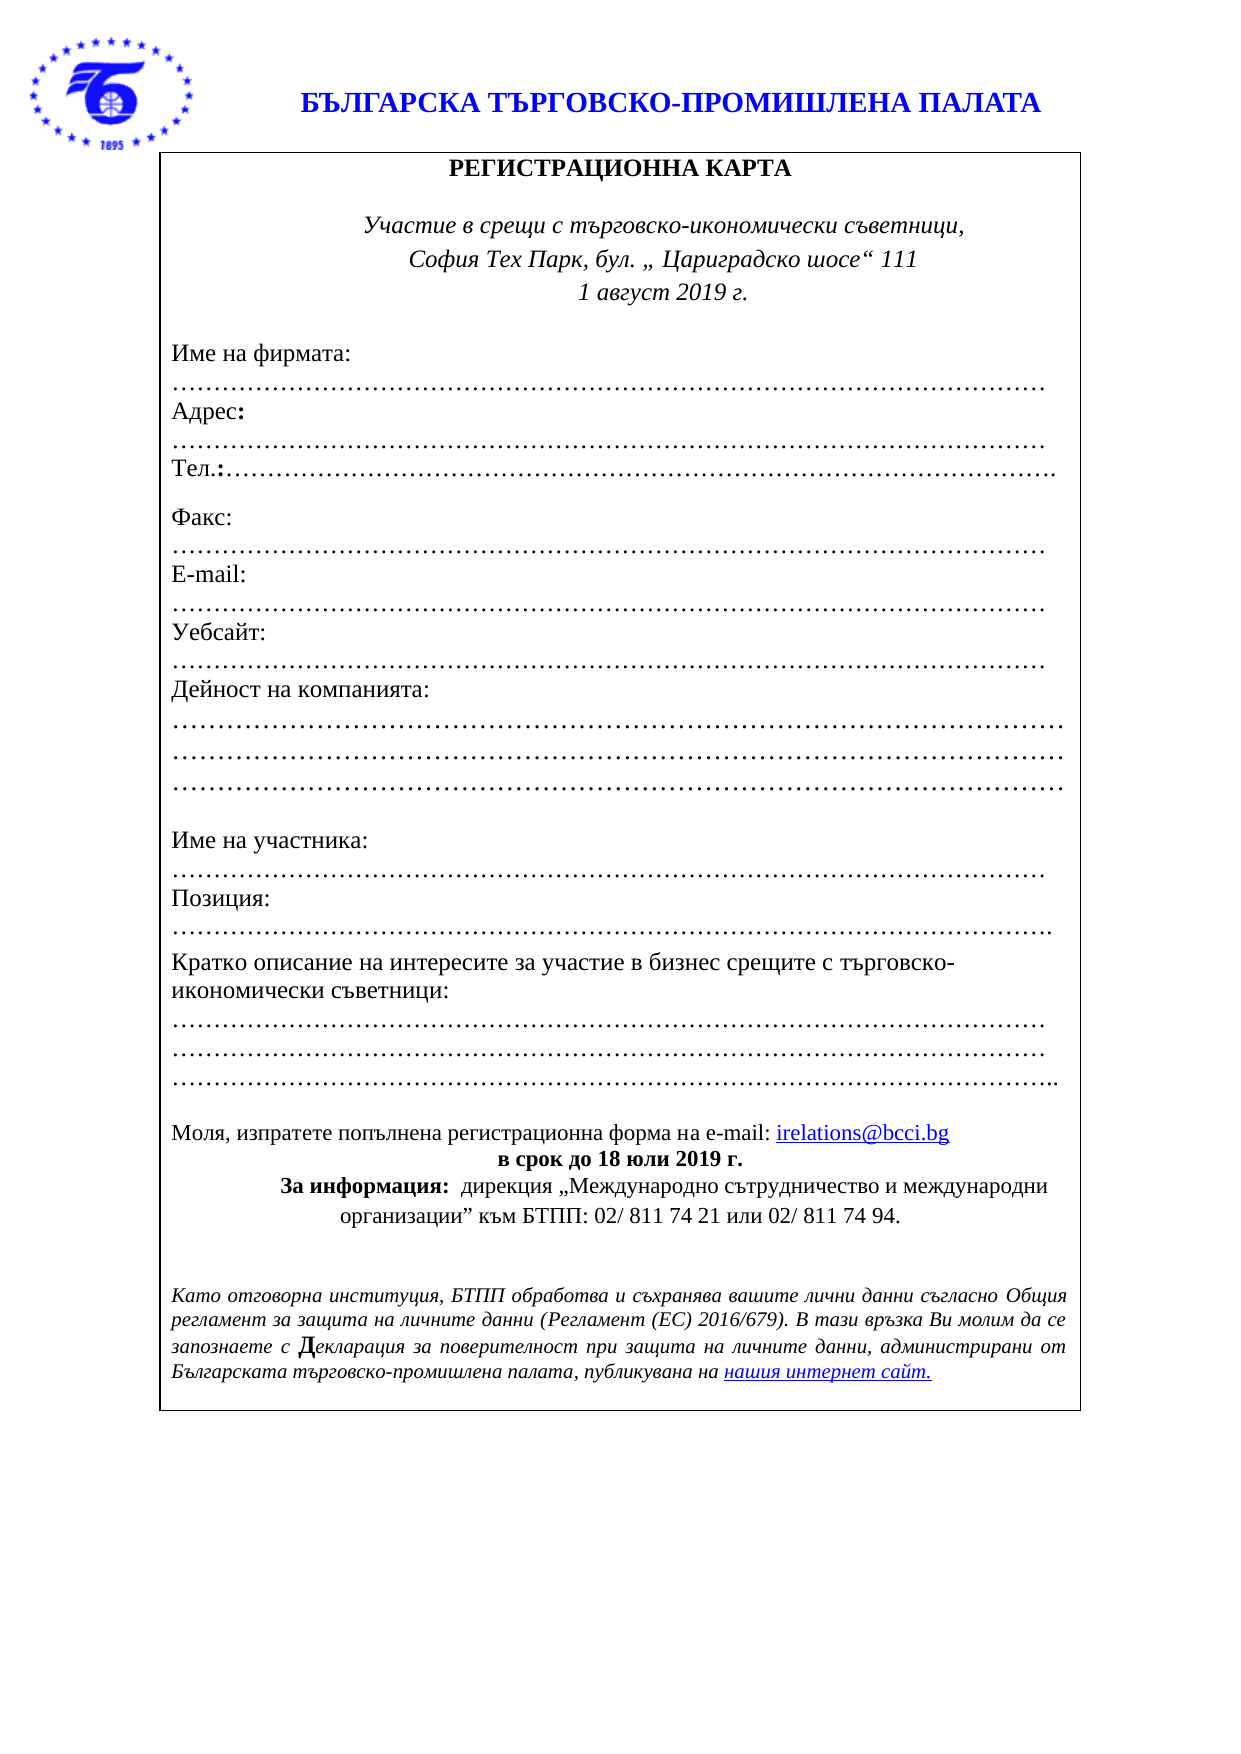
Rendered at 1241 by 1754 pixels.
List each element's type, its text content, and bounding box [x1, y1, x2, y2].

table_cell Уебсайт: …………………………………………………………………………………………… [161, 617, 1080, 674]
table_cell Тел.:………………………………………………………………………………………. [161, 454, 1080, 502]
picture [29, 37, 194, 150]
table_cell Име на фирмата: …………………………………………………………………………………………… [161, 339, 1080, 396]
table_cell Позиция: ……………………………………………………………………………………………. [161, 883, 1080, 947]
table_cell Кратко описание на интересите за участие в бизнес срещите с търговско-икономически съветници: ……………………………………………………………………………………………………………………………………………………………………………………………………………………………………………………………………………………….. [161, 947, 1080, 1119]
table_cell Факс: …………………………………………………………………………………………… [161, 502, 1080, 559]
table_cell Дейност на компанията: ……………………………………………………………………………………………………………………………………………………………………………………………………………………………………………………………………… [161, 674, 1080, 825]
text БЪЛГАРСКА ТЪРГОВСКО-ПРОМИШЛЕНА ПАЛАТА [118, 85, 1122, 118]
table_header РЕГИСТРАЦИОННА КАРТА Участие в срещи с търговско-икономически съветници, София Тех Парк, бул. „ Цариградско шосе“ 111 1 август 2019 г. [161, 153, 1080, 338]
table_cell Адрес: …………………………………………………………………………………………… [161, 396, 1080, 453]
table_cell Име на участника: …………………………………………………………………………………………… [161, 825, 1080, 883]
table_cell Моля, изпратете попълнена регистрационна форма на e-mail: irelations@bcci.bg в срок до 18 юли 2019 г. За информация: дирекция „Международно сътрудничество и международни организации” към БТПП: 02/ 811 74 21 или 02/ 811 74 94. Като отговорна институция, БТПП обработва и съхранява вашите лични данни съгласно Общия регламент за защита на личните данни (Регламент (ЕС) 2016/679). В тази връзка Ви молим да се запознаете с Декларация за поверителност при защита на личните данни, администрирани от Българската търговско-промишлена палата, публикувана на нашия интернет сайт. [161, 1119, 1080, 1410]
table_cell Е-mail: …………………………………………………………………………………………… [161, 559, 1080, 617]
